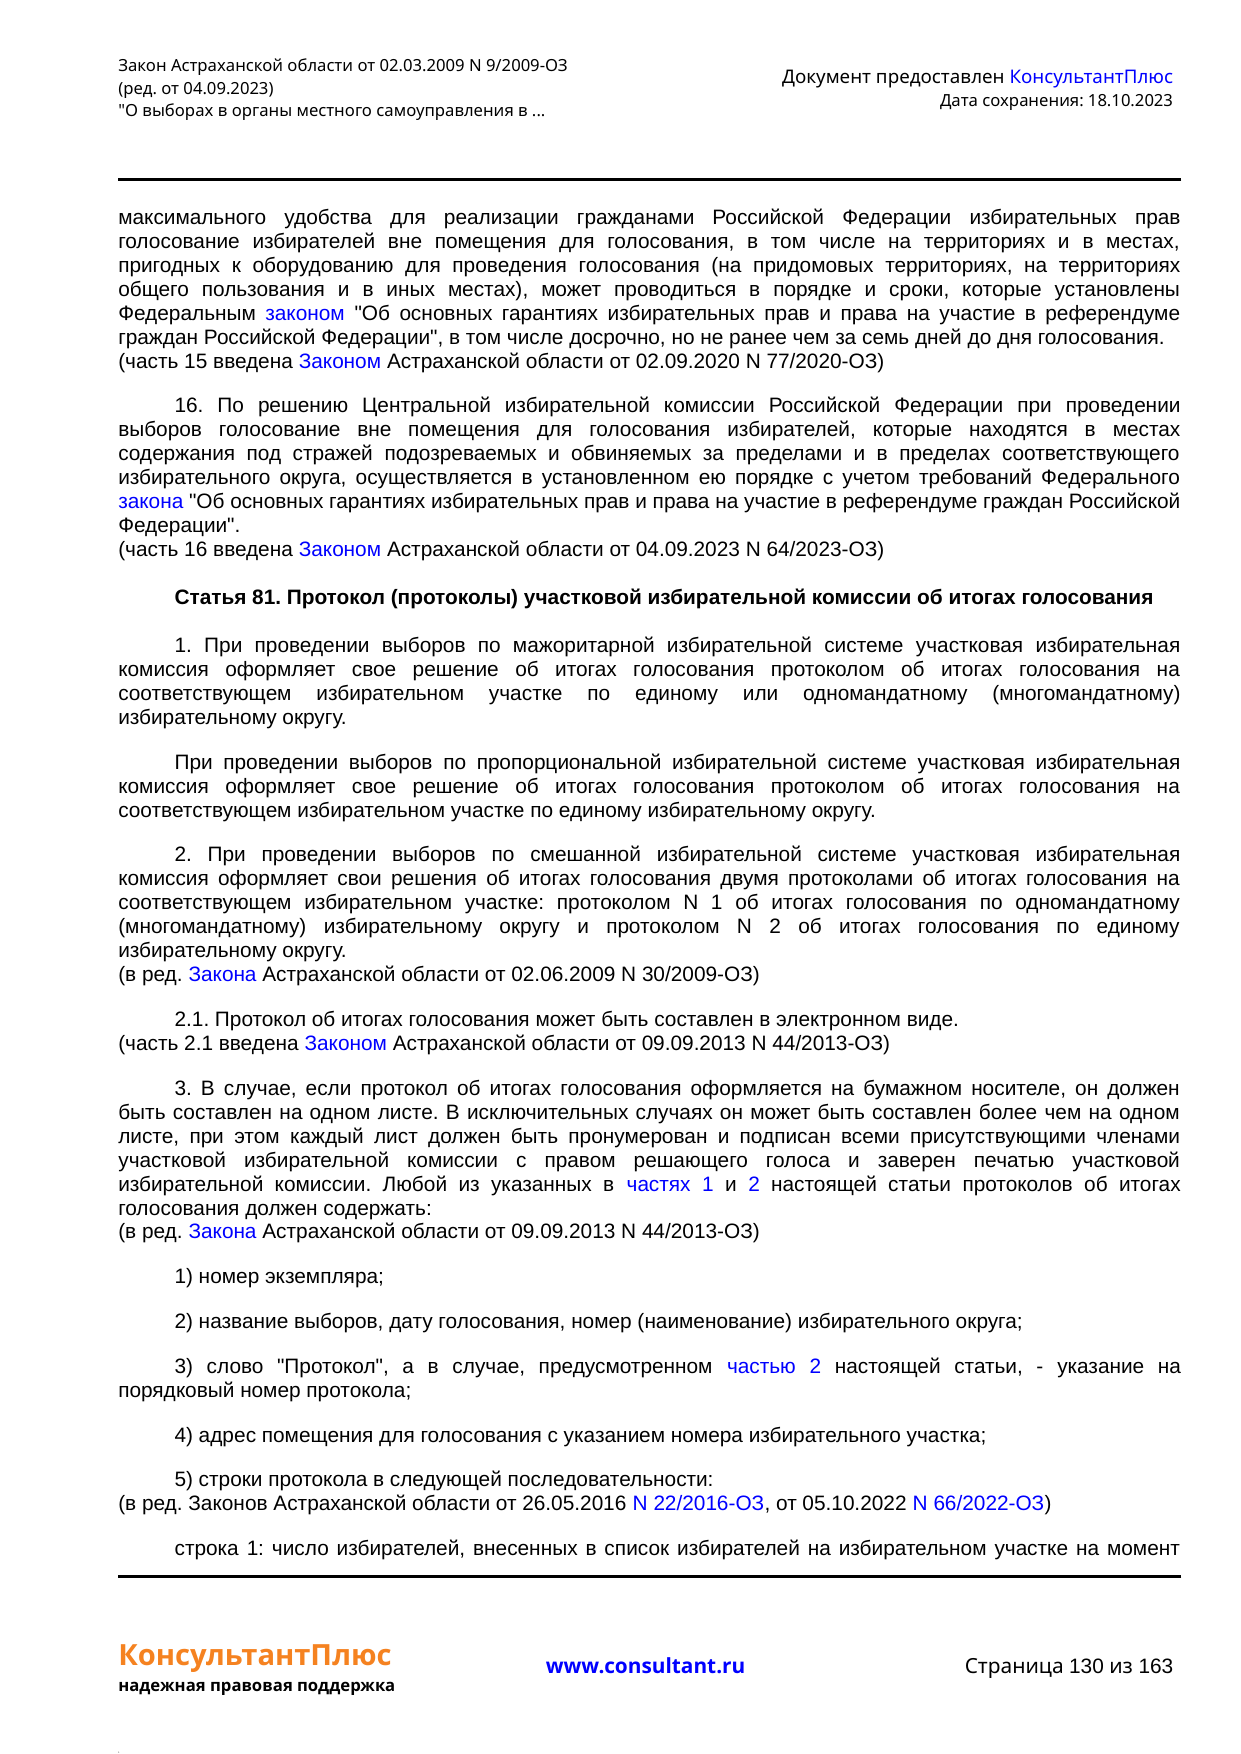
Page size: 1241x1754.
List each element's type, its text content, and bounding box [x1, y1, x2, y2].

text (часть 2.1 введена Законом Астраханской области от 09.09.2013 N 44/2013-ОЗ) [118, 1031, 1181, 1055]
text (часть 15 введена Законом Астраханской области от 02.09.2020 N 77/2020-ОЗ) [118, 348, 1181, 372]
text (в ред. Закона Астраханской области от 09.09.2013 N 44/2013-ОЗ) [118, 1219, 1181, 1243]
text 5) строки протокола в следующей последовательности: [118, 1467, 1181, 1491]
title Статья 81. Протокол (протоколы) участковой избирательной комиссии об итогах голосования [118, 585, 1181, 609]
text 3. В случае, если протокол об итогах голосования оформляется на бумажном носителе, он должен быть составлен на одном листе. В исключительных случаях он может быть составлен более чем на одном листе, при этом каждый лист должен быть пронумерован и подписан всеми присутствующими членами участковой избирательной комиссии с правом решающего голоса и заверен печатью участковой избирательной комиссии. Любой из указанных в частях 1 и 2 настоящей статьи протоколов об итогах голосования должен содержать: [118, 1076, 1181, 1219]
text При проведении выборов по пропорциональной избирательной системе участковая избирательная комиссия оформляет свое решение об итогах голосования протоколом об итогах голосования на соответствующем избирательном участке по единому избирательному округу. [118, 749, 1181, 821]
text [118, 205, 1181, 348]
text 2.1. Протокол об итогах голосования может быть составлен в электронном виде. [118, 1007, 1181, 1031]
text 1. При проведении выборов по мажоритарной избирательной системе участковая избирательная комиссия оформляет свое решение об итогах голосования протоколом об итогах голосования на соответствующем избирательном участке по единому или одномандатному (многомандатному) избирательному округу. [118, 633, 1181, 729]
text (в ред. Законов Астраханской области от 26.05.2016 N 22/2016-ОЗ, от 05.10.2022 N 66/2022-ОЗ) [118, 1491, 1181, 1515]
text (часть 16 введена Законом Астраханской области от 04.09.2023 N 64/2023-ОЗ) [118, 537, 1181, 561]
text 4) адрес помещения для голосования с указанием номера избирательного участка; [118, 1422, 1181, 1446]
text 3) слово "Протокол", а в случае, предусмотренном частью 2 настоящей статьи, - указание на порядковый номер протокола; [118, 1354, 1181, 1402]
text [118, 1536, 1181, 1560]
text 2) название выборов, дату голосования, номер (наименование) избирательного округа; [118, 1309, 1181, 1333]
text 1) номер экземпляра; [118, 1264, 1181, 1288]
text (в ред. Закона Астраханской области от 02.06.2009 N 30/2009-ОЗ) [118, 962, 1181, 986]
text 16. По решению Центральной избирательной комиссии Российской Федерации при проведении выборов голосование вне помещения для голосования избирателей, которые находятся в местах содержания под стражей подозреваемых и обвиняемых за пределами и в пределах соответствующего избирательного округа, осуществляется в установленном ею порядке с учетом требований Федерального закона "Об основных гарантиях избирательных прав и права на участие в референдуме граждан Российской Федерации". [118, 393, 1181, 537]
text 2. При проведении выборов по смешанной избирательной системе участковая избирательная комиссия оформляет свои решения об итогах голосования двумя протоколами об итогах голосования на соответствующем избирательном участке: протоколом N 1 об итогах голосования по одномандатному (многомандатному) избирательному округу и протоколом N 2 об итогах голосования по единому избирательному округу. [118, 842, 1181, 962]
